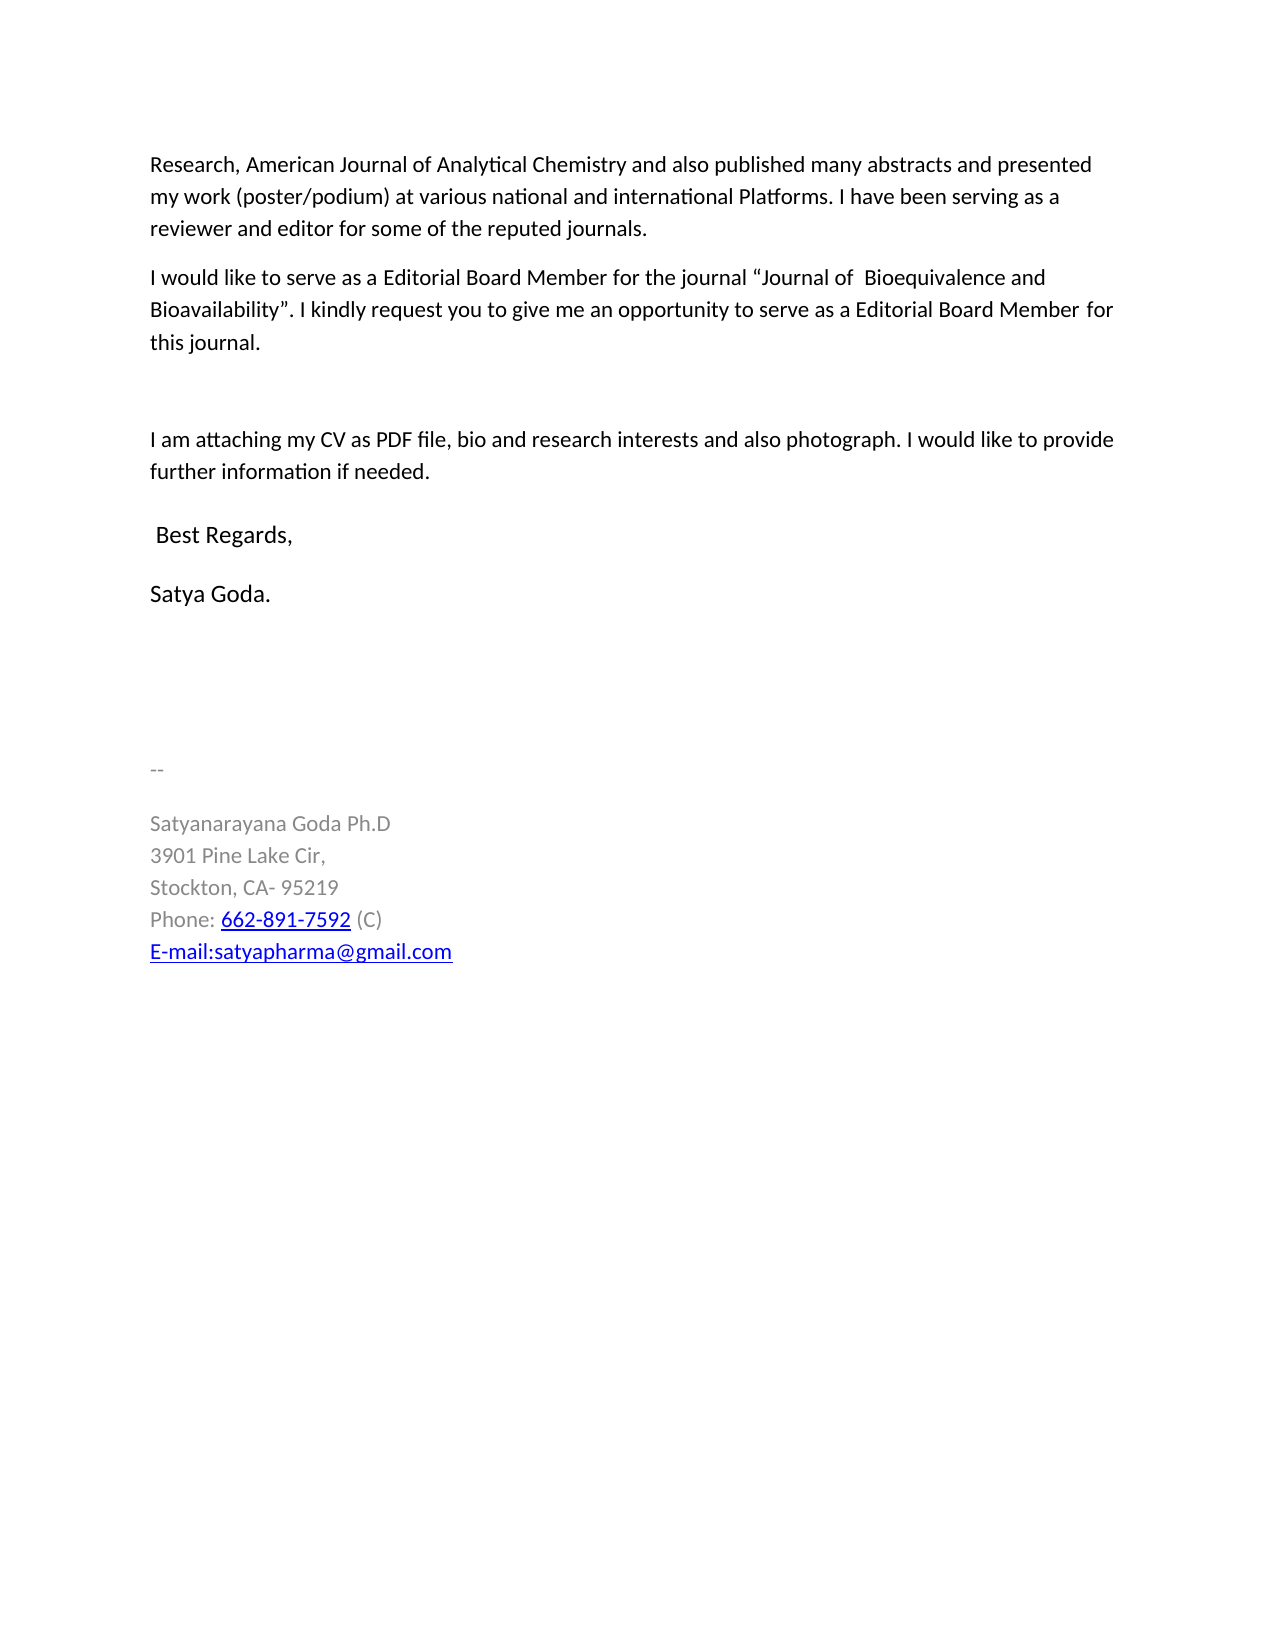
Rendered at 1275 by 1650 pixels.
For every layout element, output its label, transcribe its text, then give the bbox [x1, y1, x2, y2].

text Satyanarayana Goda Ph.D 3901 Pine Lake Cir, Stockton, CA- 95219 Phone: 662-891-7592 (C) E-mail:satyapharma@gmail.com [150, 809, 1125, 965]
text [150, 150, 1125, 242]
text Satya Goda. [150, 578, 1125, 609]
text I am attaching my CV as PDF file, bio and research interests and also photograph. I would like to provide further information if needed. [150, 425, 1125, 486]
text I would like to serve as a Editorial Board Member for the journal “Journal of Bioequivalence and Bioavailability”. I kindly request you to give me an opportunity to serve as a Editorial Board Member for this journal. [150, 263, 1125, 356]
text -- [150, 691, 1125, 784]
text Best Regards, [150, 519, 1125, 549]
